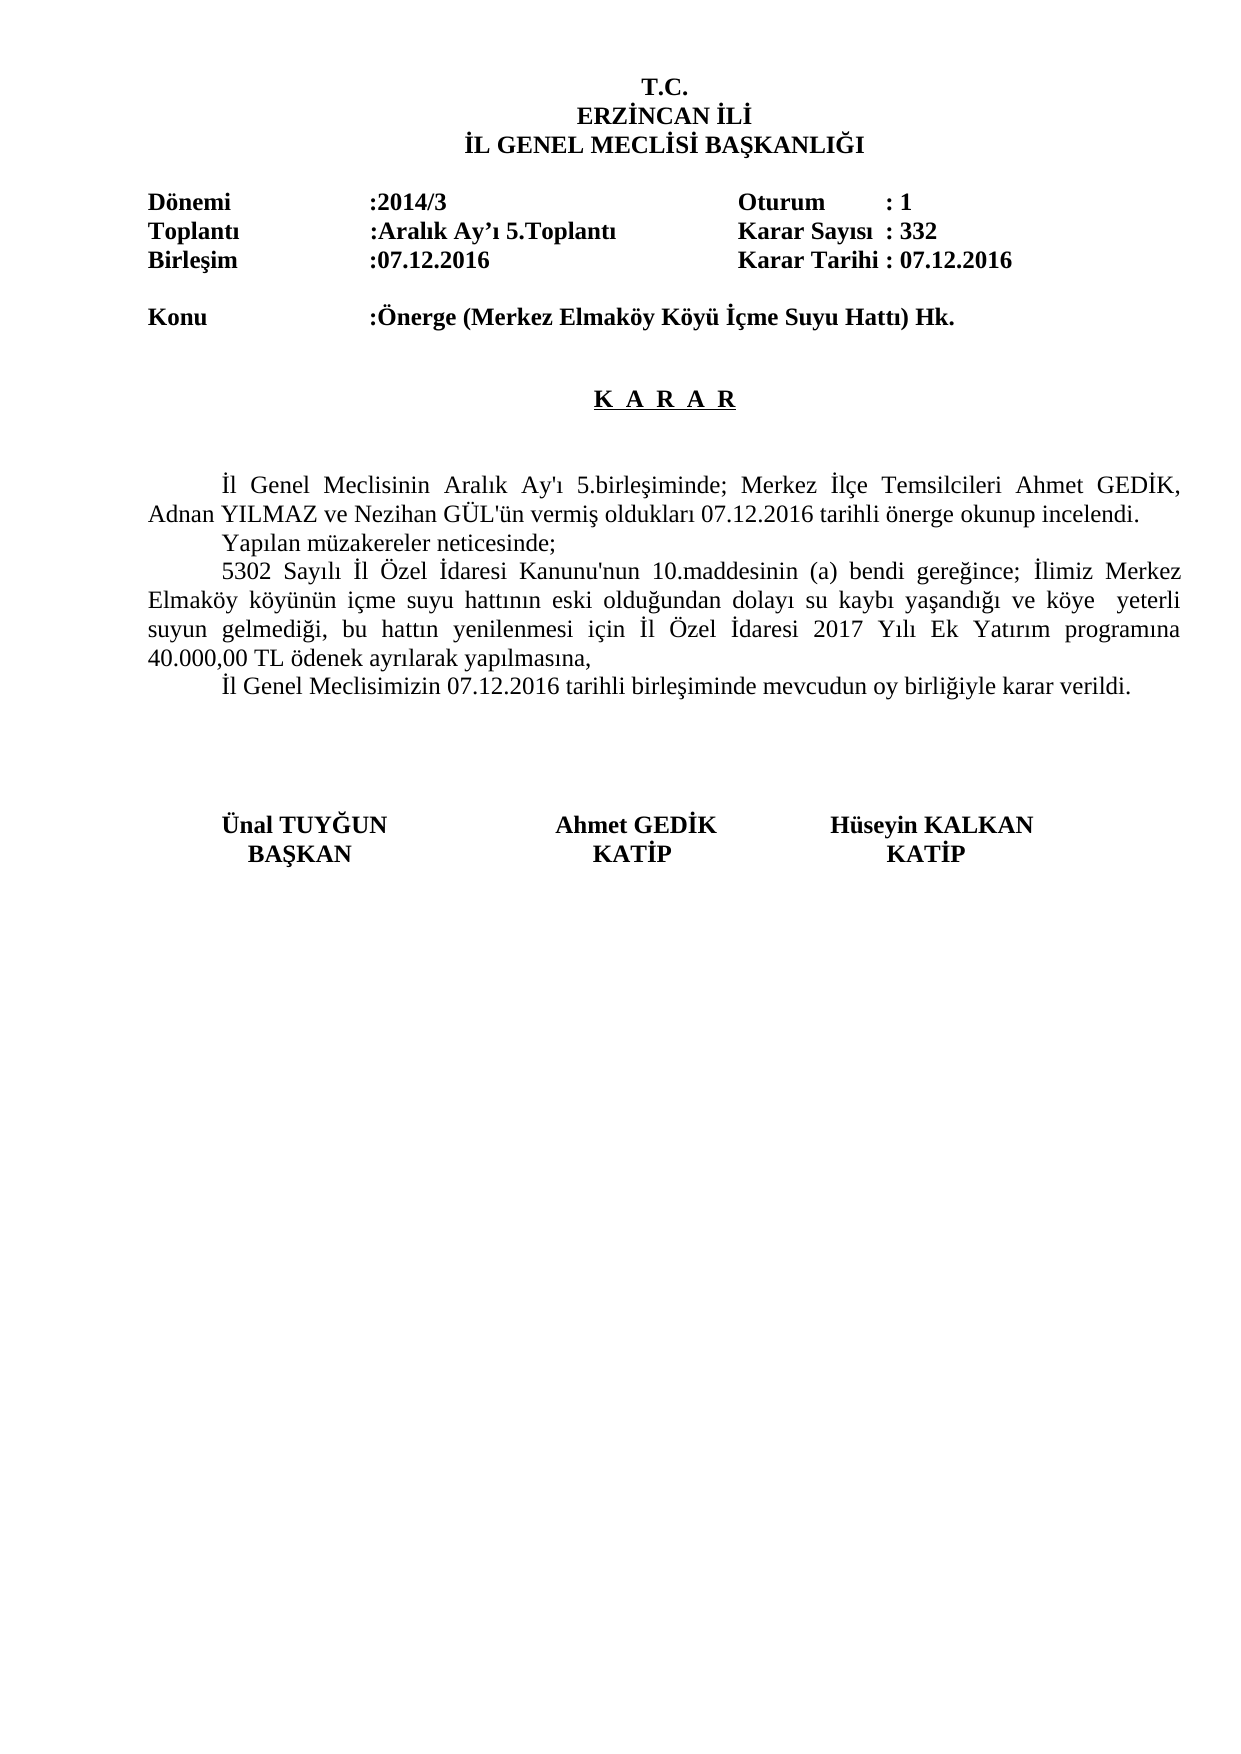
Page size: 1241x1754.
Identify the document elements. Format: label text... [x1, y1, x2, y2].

text BAŞKAN KATİP KATİP [148, 839, 1181, 868]
text İL GENEL MECLİSİ BAŞKANLIĞI [148, 130, 1181, 158]
text Ünal TUYĞUN Ahmet GEDİK Hüseyin KALKAN [148, 810, 1181, 839]
text Yapılan müzakereler neticesinde; [148, 528, 1181, 556]
text Dönemi :2014/3 Oturum : 1 [148, 187, 1181, 216]
text Birleşim :07.12.2016 Karar Tarihi : 07.12.2016 [148, 245, 1181, 273]
text İl Genel Meclisimizin 07.12.2016 tarihli birleşiminde mevcudun oy birliğiyle karar verildi. [148, 671, 1181, 700]
text ERZİNCAN İLİ [148, 101, 1181, 130]
text İl Genel Meclisinin Aralık Ay'ı 5.birleşiminde; Merkez İlçe Temsilcileri Ahmet GEDİK, Adnan YILMAZ ve Nezihan GÜL'ün vermiş oldukları 07.12.2016 tarihli önerge okunup incelendi. [148, 470, 1181, 528]
subtitle K A R A R [148, 384, 1181, 413]
text Toplantı :Aralık Ay’ı 5.Toplantı Karar Sayısı : 332 [148, 216, 1181, 245]
text 5302 Sayılı İl Özel İdaresi Kanunu'nun 10.maddesinin (a) bendi gereğince; İlimiz Merkez Elmaköy köyünün içme suyu hattının eski olduğundan dolayı su kaybı yaşandığı ve köye yeterli suyun gelmediği, bu hattın yenilenmesi için İl Özel İdaresi 2017 Yılı Ek Yatırım programına 40.000,00 TL ödenek ayrılarak yapılmasına, [148, 556, 1181, 671]
text T.C. [148, 72, 1181, 101]
text Konu :Önerge (Merkez Elmaköy Köyü İçme Suyu Hattı) Hk. [148, 302, 1181, 331]
